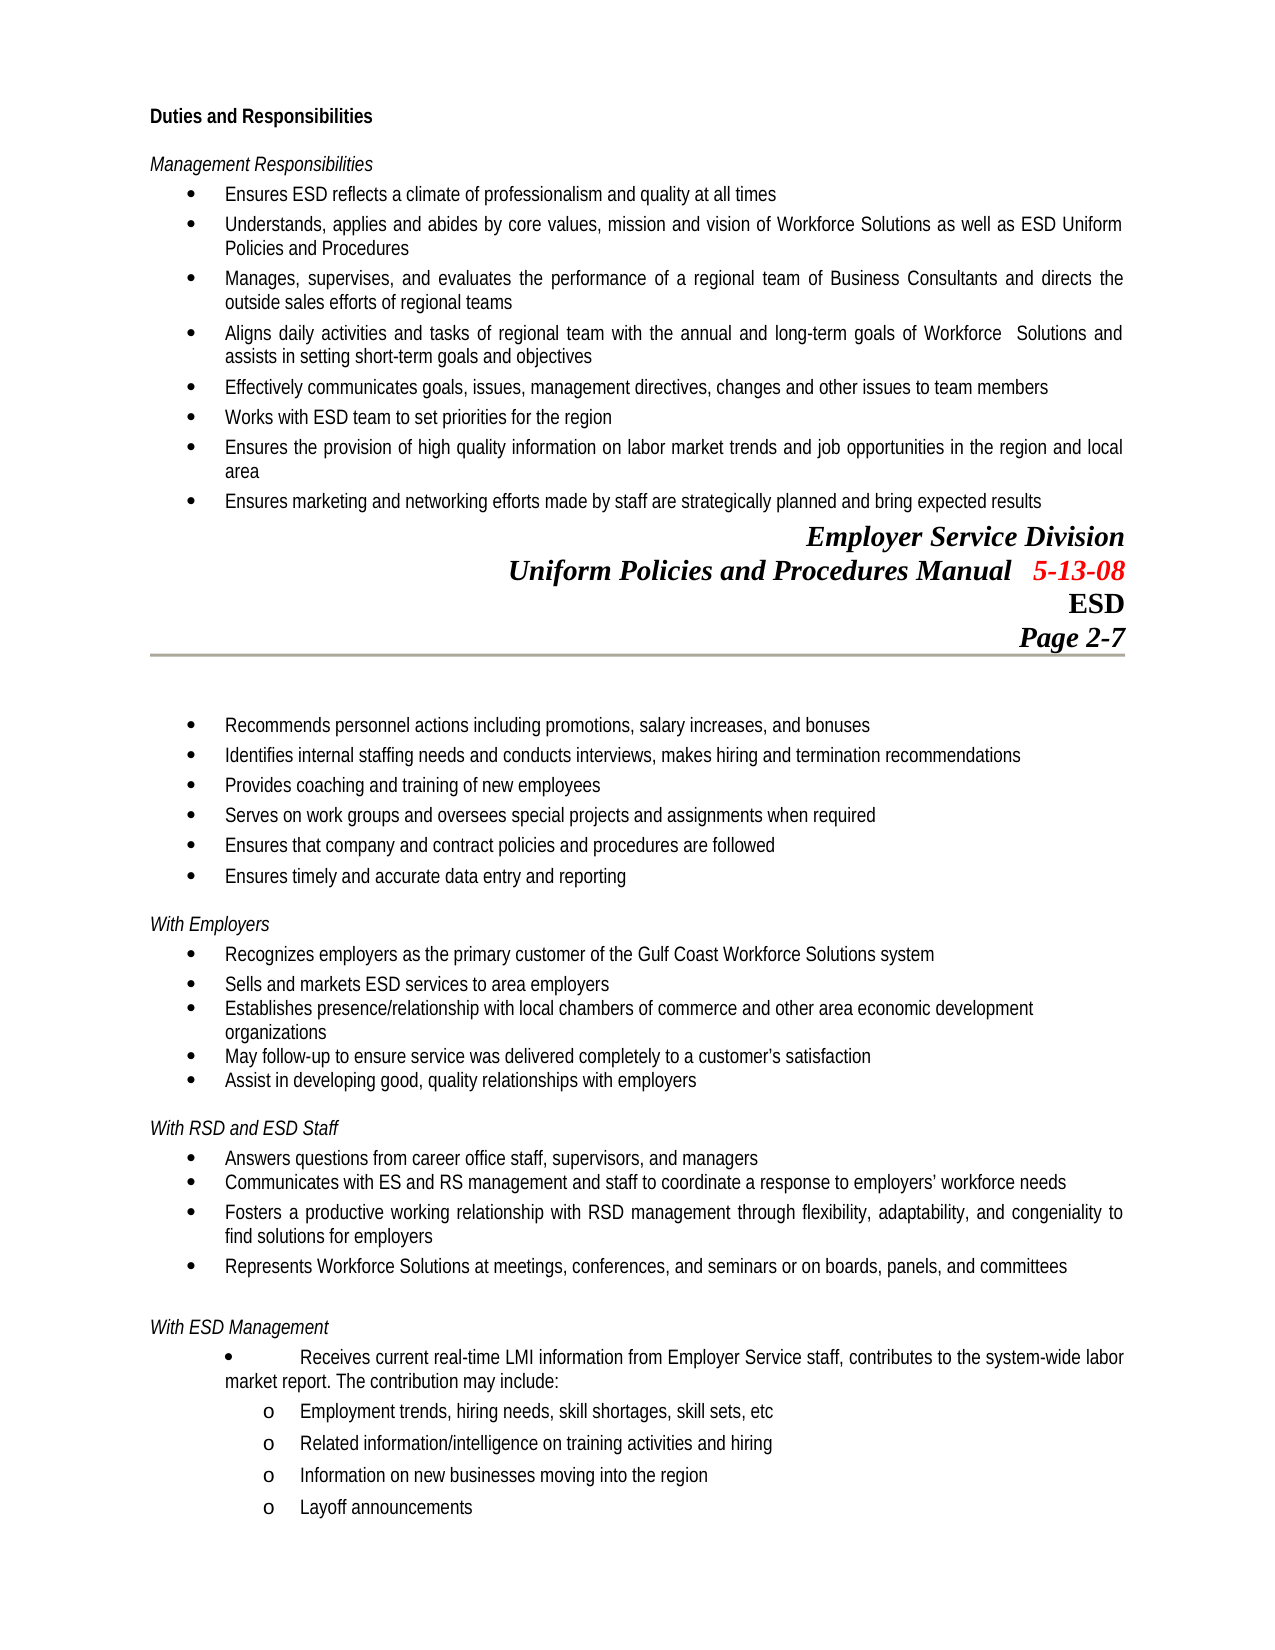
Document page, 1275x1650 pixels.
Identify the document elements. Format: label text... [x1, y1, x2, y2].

list Communicates with ES and RS management and staff to coordinate a response to employers’ workforce needs [187, 1170, 1125, 1194]
list Assist in developing good, quality relationships with employers [187, 1068, 1125, 1092]
list Understands, applies and abides by core values, mission and vision of Workforce Solutions as well as ESD Uniform Policies and Procedures [187, 212, 1125, 260]
list Recommends personnel actions including promotions, salary increases, and bonuses [187, 712, 1125, 736]
list Related information/intelligence on training activities and hiring [262, 1431, 1125, 1457]
list Recognizes employers as the primary customer of the Gulf Coast Workforce Solutions system [187, 942, 1125, 966]
list Effectively communicates goals, issues, management directives, changes and other issues to team members [187, 374, 1125, 398]
list Represents Workforce Solutions at meetings, conferences, and seminars or on boards, panels, and committees [187, 1254, 1125, 1278]
list Aligns daily activities and tasks of regional team with the annual and long-term goals of Workforce Solutions and assists in setting short-term goals and objectives [187, 320, 1125, 368]
list May follow-up to ensure service was delivered completely to a customer’s satisfaction [187, 1044, 1125, 1068]
text ESD [150, 586, 1125, 620]
list Ensures ESD reflects a climate of professionalism and quality at all times [187, 182, 1125, 206]
text Page 2-7 [150, 620, 1125, 653]
list Establishes presence/relationship with local chambers of commerce and other area economic development organizations [187, 996, 1125, 1044]
list Ensures that company and contract policies and procedures are followed [187, 833, 1125, 857]
list Sells and markets ESD services to area employers [187, 972, 1125, 996]
text With Employers [150, 911, 1125, 935]
text Uniform Policies and Procedures Manual 5-13-08 [150, 553, 1125, 586]
text Employer Service Division [150, 519, 1125, 553]
list Answers questions from career office staff, supervisors, and managers [187, 1146, 1125, 1170]
text Duties and Responsibilities [150, 104, 1125, 128]
list Ensures timely and accurate data entry and reporting [187, 863, 1125, 887]
text With ESD Management [150, 1314, 1125, 1338]
list Information on new businesses moving into the region [262, 1463, 1125, 1489]
list Receives current real-time LMI information from Employer Service staff, contributes to the system-wide labor market report. The contribution may include: [225, 1345, 1125, 1393]
list Fosters a productive working relationship with RSD management through flexibility, adaptability, and congeniality to find solutions for employers [187, 1200, 1125, 1248]
list Serves on work groups and oversees special projects and assignments when required [187, 803, 1125, 827]
list Ensures the provision of high quality information on labor market trends and job opportunities in the region and local area [187, 435, 1125, 483]
list Provides coaching and training of new employees [187, 773, 1125, 797]
list Manages, supervises, and evaluates the performance of a regional team of Business Consultants and directs the outside sales efforts of regional teams [187, 266, 1125, 314]
list Employment trends, hiring needs, skill shortages, skill sets, etc [262, 1399, 1125, 1425]
list Ensures marketing and networking efforts made by staff are strategically planned and bring expected results [187, 489, 1125, 513]
text With RSD and ESD Staff [150, 1116, 1125, 1139]
list Layoff announcements [262, 1495, 1125, 1521]
text Management Responsibilities [150, 152, 1125, 176]
list Works with ESD team to set priorities for the region [187, 405, 1125, 429]
list Identifies internal staffing needs and conducts interviews, makes hiring and termination recommendations [187, 743, 1125, 767]
